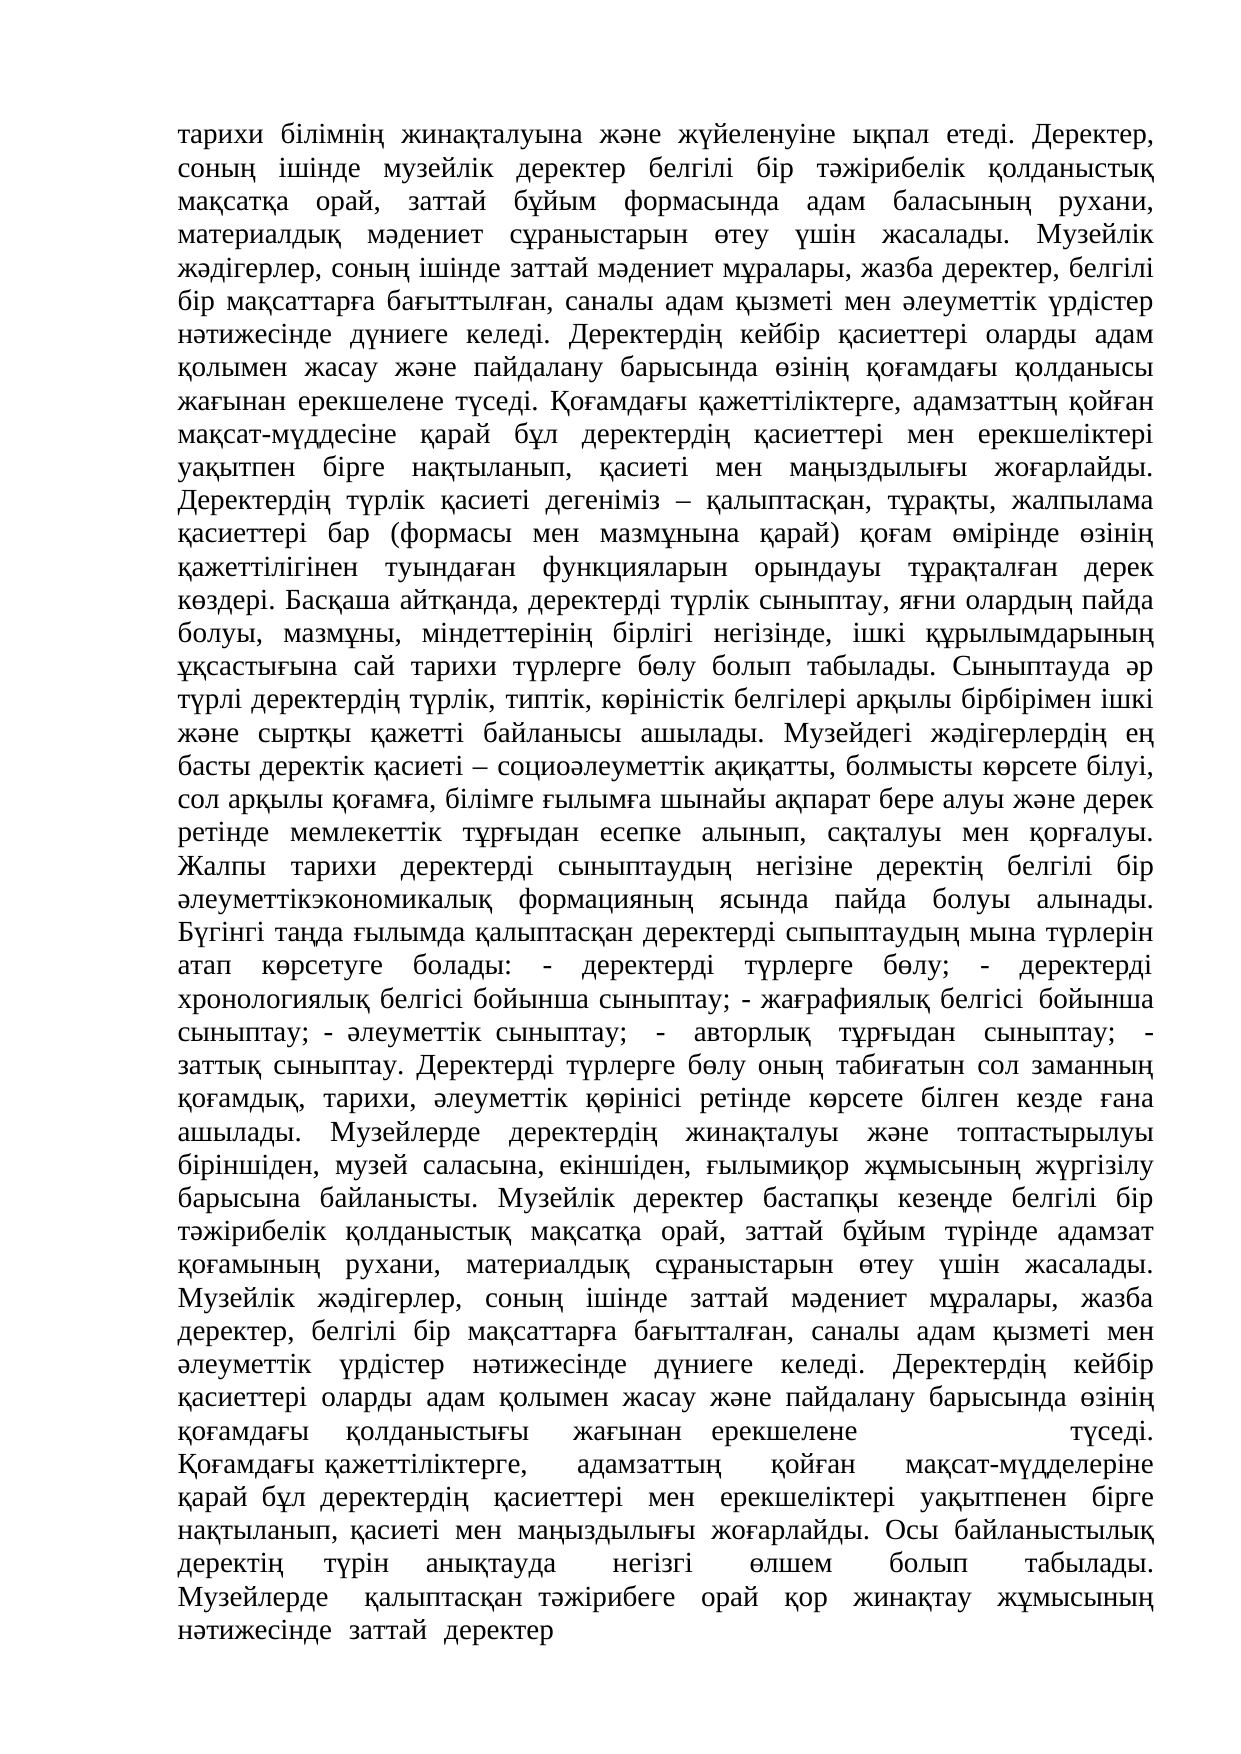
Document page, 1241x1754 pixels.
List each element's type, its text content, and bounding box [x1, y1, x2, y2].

text тарихи білімнің жинақталуына және жүйеленуіне ықпал етеді. Деректер, соның ішінде музейлік деректер белгілі бір тәжірибелік қолданыстық мақсатқа орай, заттай бұйым формасында адам баласының рухани, материалдық мәдениет сұраныстарын өтеу үшін жасалады. Музейлік жәдігерлер, соның ішінде заттай мәдениет мұралары, жазба деректер, белгілі бір мақсаттарға бағыттылған, саналы адам қызметі мен әлеуметтік үрдістер нәтижесінде дүниеге келеді. Деректердің кейбір қасиеттері оларды адам қолымен жасау және пайдалану барысында өзінің қоғамдағы қолданысы жағынан ерекшелене түседі. Қоғамдағы қажеттіліктерге, адамзаттың қойған мақсат-мүддесіне қарай бұл деректердің қасиеттері мен ерекшеліктері уақытпен бірге нақтыланып, қасиеті мен маңыздылығы жоғарлайды. Деректердің түрлік қасиеті дегеніміз – қалыптасқан, тұрақты, жалпылама қасиеттері бар (формасы мен мазмұнына қарай) қоғам өмірінде өзінің қажеттілігінен туындаған функцияларын орындауы тұрақталған дерек көздері. Басқаша айтқанда, деректерді түрлік сыныптау, яғни олардың пайда болуы, мазмұны, міндеттерінің бірлігі негізінде, ішкі құрылымдарының ұқсастығына сай тарихи түрлерге бөлу болып табылады. Сыныптауда әр түрлі деректердің түрлік, типтік, көріністік белгілері арқылы бірбірімен ішкі және сыртқы қажетті байланысы ашылады. Музейдегі жәдігерлердің ең басты деректік қасиеті – социоәлеуметтік ақиқатты, болмысты көрсете білуі, сол арқылы қоғамға, білімге ғылымға шынайы ақпарат бере алуы және дерек ретінде мемлекеттік тұрғыдан есепке алынып, сақталуы мен қорғалуы. Жалпы тарихи деректерді сыныптаудың негізіне деректің белгілі бір әлеуметтікэкономикалық формацияның ясында пайда болуы алынады. Бүгінгі таңда ғылымда қалыптасқан деректерді сыпыптаудың мына түрлерін атап көрсетуге болады: - деректерді түрлерге бөлу; - деректерді хронологиялық белгісі бойынша сыныптау; - жағрафиялық белгісі бойынша сыныптау; - әлеуметтік сыныптау; - авторлық тұрғыдан сыныптау; -заттық сыныптау. Деректерді түрлерге бөлу оның табиғатын сол заманның қоғамдық, тарихи, әлеуметтік қөрінісі ретінде көрсете білген кезде ғана ашылады. Музейлерде деректердің жинақталуы және топтастырылуы біріншіден, музей саласына, екіншіден, ғылымиқор жұмысының жүргізілу барысына байланысты. Музейлік деректер бастапқы кезеңде белгілі бір тәжірибелік қолданыстық мақсатқа орай, заттай бұйым түрінде адамзат қоғамының рухани, материалдық сұраныстарын өтеу үшін жасалады. Музейлік жәдігерлер, соның ішінде заттай мәдениет мұралары, жазба деректер, белгілі бір мақсаттарға бағытталған, саналы адам қызметі мен әлеуметтік үрдістер нәтижесінде дүниеге келеді. Деректердің кейбір қасиеттері оларды адам қолымен жасау және пайдалану барысында өзінің қоғамдағы қолданыстығы жағынан ерекшелене түседі. Қоғамдағы қажеттіліктерге, адамзаттың қойған мақсат-мүдделеріне қарай бұл деректердің қасиеттері мен ерекшеліктері уақытпенен бірге нақтыланып, қасиеті мен маңыздылығы жоғарлайды. Осы байланыстылық деректің түрін анықтауда негізгі өлшем болып табылады. Музейлерде қалыптасқан тәжірибеге орай қор жинақтау жұмысының нәтижесінде заттай деректер [177, 117, 1154, 1646]
